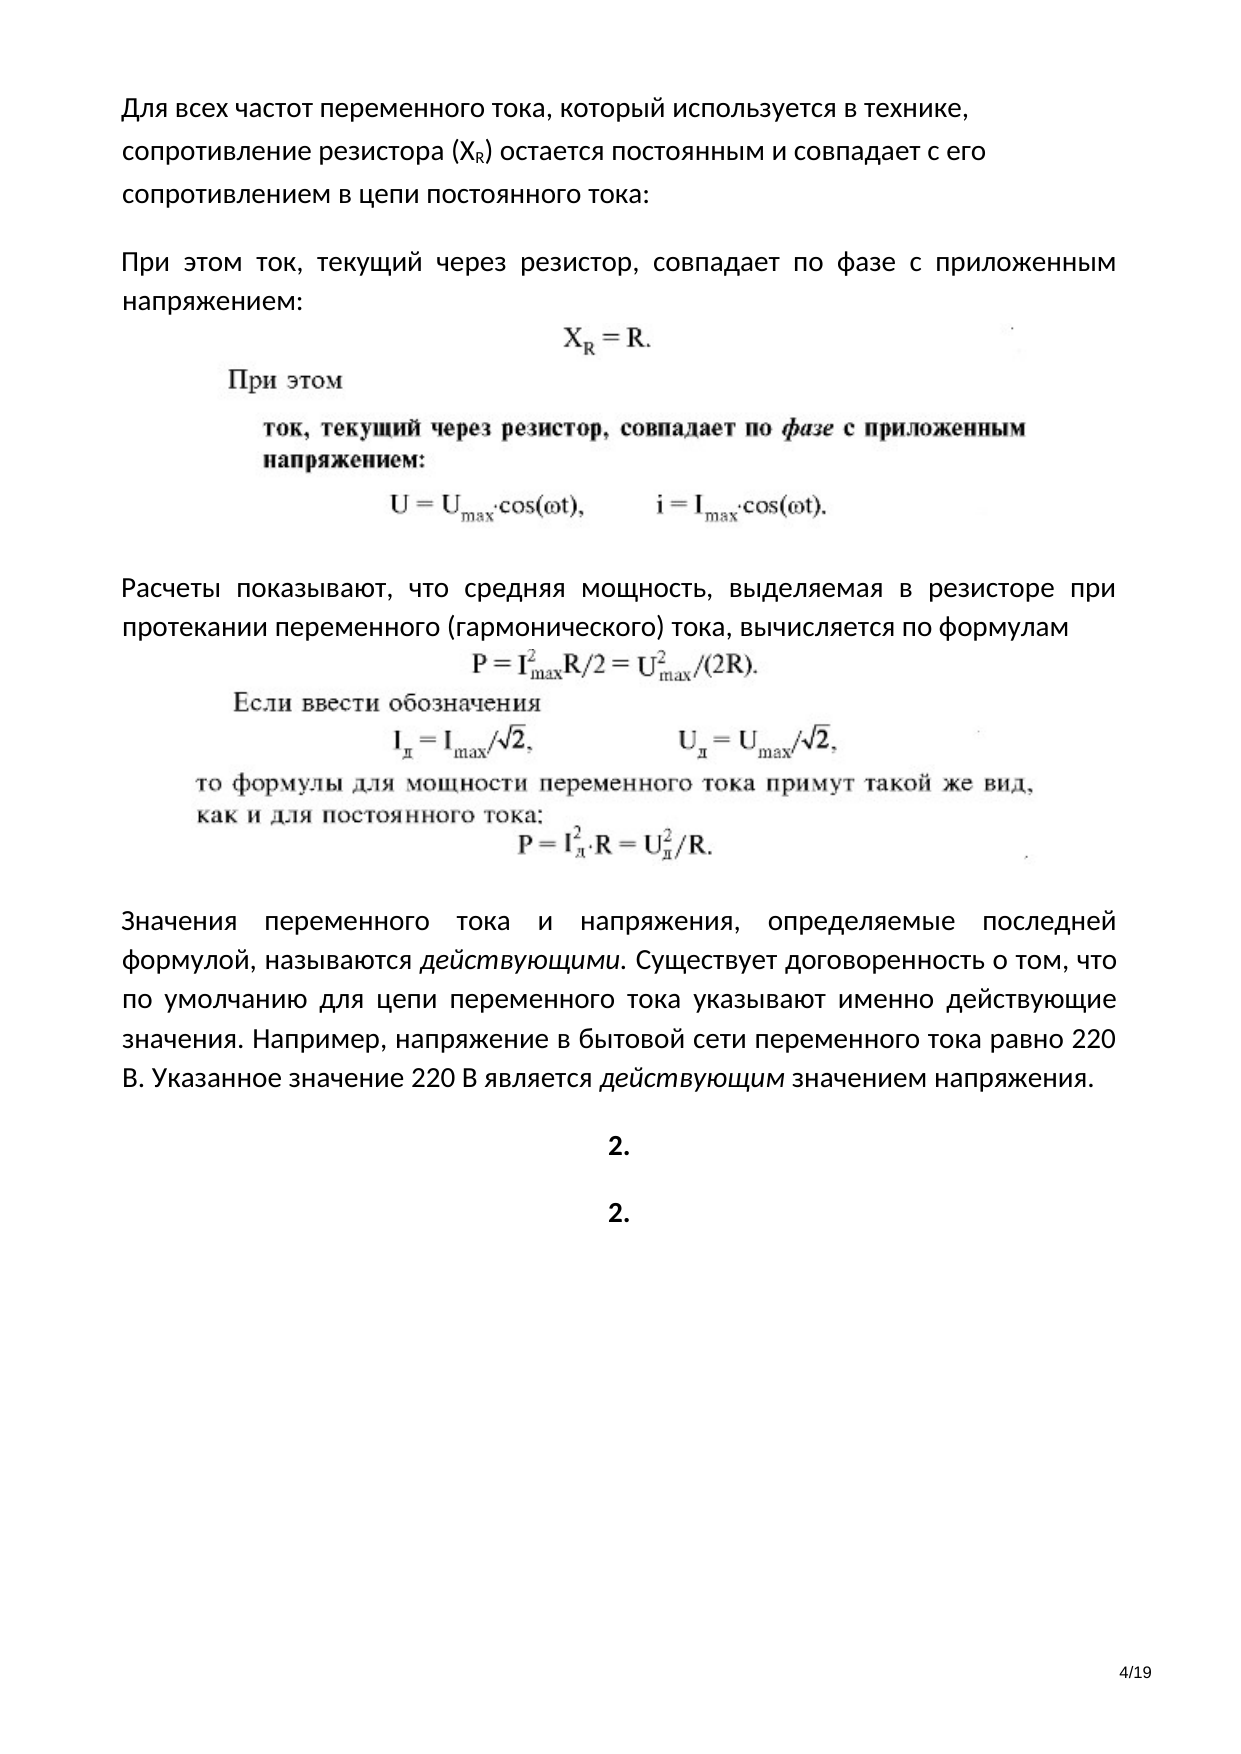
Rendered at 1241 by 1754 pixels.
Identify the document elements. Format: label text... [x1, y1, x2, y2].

text При этом ток, текущий через резистор, совпадает по фазе с приложенным напряжением: [121, 243, 1118, 318]
picture [192, 323, 1047, 532]
picture [191, 649, 1047, 866]
text Значения переменного тока и напряжения, определяемые последней формулой, называются действующими. Существует договоренность о том, что по умолчанию для цепи переменного тока указывают именно действующие значения. Например, напряжение в бытовой сети переменного тока равно 220 В. Указанное значение 220 В является действующим значением напряжения. [121, 902, 1118, 1094]
text Расчеты показывают, что средняя мощность, выделяемая в резисторе при протекании переменного (гармонического) тока, вычисляется по формулам [121, 569, 1118, 643]
text Для всех частот переменного тока, который используется в технике, сопротивление резистора (XR) остается постоянным и совпадает с его сопротивлением в цепи постоянного тока: [121, 89, 1118, 210]
text 2. [122, 1127, 630, 1162]
text 2. [122, 1194, 630, 1230]
